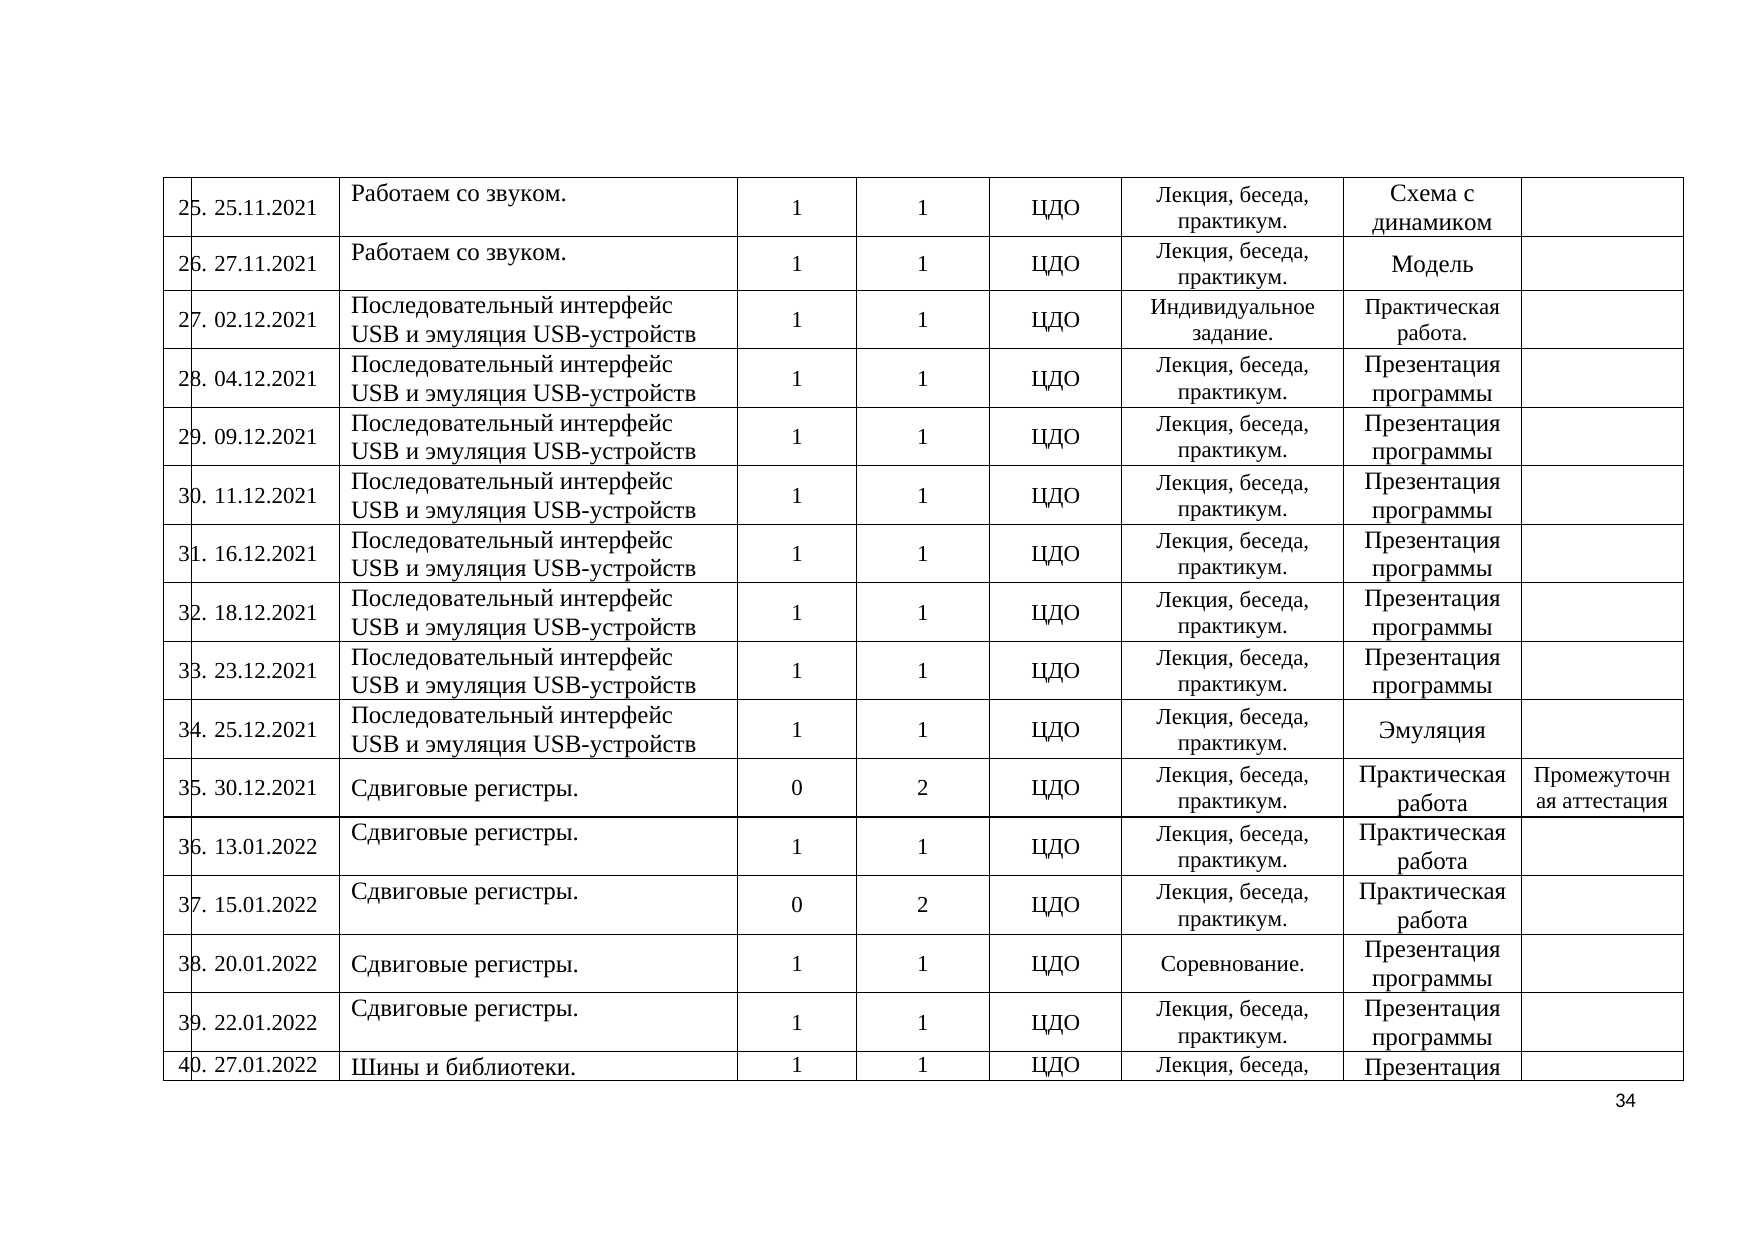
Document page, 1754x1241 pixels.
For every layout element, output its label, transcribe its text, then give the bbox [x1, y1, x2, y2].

table_cell [164, 291, 191, 348]
table_cell [1522, 466, 1683, 524]
table_cell 1 [857, 1052, 989, 1080]
table_cell [164, 818, 191, 875]
table_cell Последовательный интерфейс USB и эмуляция USB-устройств [340, 349, 737, 407]
table_cell 13.01.2022 [192, 818, 339, 875]
table_cell [164, 935, 191, 992]
table_cell 09.12.2021 [192, 408, 339, 465]
table_cell Лекция, беседа, практикум. [1122, 993, 1343, 1051]
table_cell [164, 700, 191, 758]
table_cell Презентация программы [1344, 935, 1521, 992]
table_cell ЦДО [990, 1052, 1121, 1080]
table_cell Практическая работа [1344, 876, 1521, 933]
table_cell 1 [738, 408, 856, 465]
table_cell Сдвиговые регистры. [340, 818, 737, 875]
table_cell [164, 993, 191, 1051]
table_cell 1 [857, 466, 989, 524]
table_cell Схема с динамиком [1344, 178, 1521, 236]
table_cell Презентация программы [1344, 408, 1521, 465]
table_cell [1522, 935, 1683, 992]
table_cell Лекция, беседа, практикум. [1122, 237, 1343, 289]
table_cell 25.11.2021 [192, 178, 339, 236]
table_cell Лекция, беседа, практикум. [1122, 642, 1343, 699]
table_cell Практическая работа. [1344, 291, 1521, 348]
table_cell Лекция, беседа, практикум. [1122, 818, 1343, 875]
table_cell [1522, 237, 1683, 289]
table_cell 1 [738, 642, 856, 699]
table_cell 1 [738, 935, 856, 992]
table_cell 1 [738, 1052, 856, 1080]
table_cell [164, 408, 191, 465]
table_cell 1 [857, 408, 989, 465]
table_cell [164, 178, 191, 236]
table_cell Эмуляция [1344, 700, 1521, 758]
table_cell [164, 876, 191, 933]
table_cell Презентация программы [1344, 466, 1521, 524]
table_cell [1122, 1052, 1343, 1080]
table_cell ЦДО [990, 525, 1121, 582]
table_cell 1 [738, 583, 856, 641]
table_cell 1 [738, 818, 856, 875]
table_cell 20.01.2022 [192, 935, 339, 992]
table_cell 0 [738, 759, 856, 816]
table_cell ЦДО [990, 466, 1121, 524]
table_cell [1522, 1052, 1683, 1080]
table_cell [164, 759, 191, 816]
table_cell 1 [738, 237, 856, 289]
table_cell 1 [857, 237, 989, 289]
table_cell Лекция, беседа, практикум. [1122, 583, 1343, 641]
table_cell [1344, 1052, 1521, 1080]
table_cell ЦДО [990, 178, 1121, 236]
table_cell Презентация программы [1344, 525, 1521, 582]
table_cell [1522, 818, 1683, 875]
table_cell ЦДО [990, 583, 1121, 641]
table_cell 11.12.2021 [192, 466, 339, 524]
table_cell 1 [738, 178, 856, 236]
table_cell Промежуточная аттестация [1522, 759, 1683, 816]
table_cell Последовательный интерфейс USB и эмуляция USB-устройств [340, 466, 737, 524]
table_cell 1 [738, 291, 856, 348]
table_cell Лекция, беседа, практикум. [1122, 349, 1343, 407]
table_cell 1 [738, 466, 856, 524]
table_cell [164, 525, 191, 582]
table_cell [1522, 349, 1683, 407]
table_cell Сдвиговые регистры. [340, 993, 737, 1051]
table_cell ЦДО [990, 993, 1121, 1051]
table_cell [164, 349, 191, 407]
table_cell Последовательный интерфейс USB и эмуляция USB-устройств [340, 525, 737, 582]
table_cell ЦДО [990, 408, 1121, 465]
table_cell Практическая работа [1344, 759, 1521, 816]
table_cell 1 [738, 700, 856, 758]
table_cell Презентация программы [1344, 993, 1521, 1051]
table_cell 2 [857, 876, 989, 933]
table_cell 30.12.2021 [192, 759, 339, 816]
table_cell Последовательный интерфейс USB и эмуляция USB-устройств [340, 642, 737, 699]
table_cell Последовательный интерфейс USB и эмуляция USB-устройств [340, 583, 737, 641]
table_cell [164, 237, 191, 289]
table_cell 1 [857, 935, 989, 992]
table_cell ЦДО [990, 642, 1121, 699]
table_cell Сдвиговые регистры. [340, 876, 737, 933]
table_cell ЦДО [990, 818, 1121, 875]
table_cell Лекция, беседа, практикум. [1122, 876, 1343, 933]
table_cell 0 [738, 876, 856, 933]
table_cell [1522, 178, 1683, 236]
table_cell 1 [857, 349, 989, 407]
table_cell 16.12.2021 [192, 525, 339, 582]
table_cell 1 [857, 291, 989, 348]
table_cell Шины и библиотеки. [340, 1052, 737, 1080]
table_cell ЦДО [990, 349, 1121, 407]
table_cell [164, 1052, 191, 1080]
table_cell 02.12.2021 [192, 291, 339, 348]
table_cell Лекция, беседа, практикум. [1122, 408, 1343, 465]
table_cell 22.01.2022 [192, 993, 339, 1051]
table_cell [1522, 408, 1683, 465]
table_cell 04.12.2021 [192, 349, 339, 407]
table_cell 1 [738, 525, 856, 582]
table_cell 1 [857, 642, 989, 699]
table_cell [1522, 642, 1683, 699]
table_cell Лекция, беседа, практикум. [1122, 525, 1343, 582]
table_cell 18.12.2021 [192, 583, 339, 641]
table_cell [1522, 583, 1683, 641]
table_cell [1522, 993, 1683, 1051]
table_cell ЦДО [990, 876, 1121, 933]
table_cell Лекция, беседа, практикум. [1122, 759, 1343, 816]
table_cell Практическая работа [1344, 818, 1521, 875]
table_cell Индивидуальное задание. [1122, 291, 1343, 348]
table_cell Презентация программы [1344, 349, 1521, 407]
table_cell Работаем со звуком. [340, 178, 737, 236]
table_cell ЦДО [990, 935, 1121, 992]
table_cell [1522, 291, 1683, 348]
table_cell [1522, 700, 1683, 758]
table_cell 1 [857, 700, 989, 758]
table_cell 27.11.2021 [192, 237, 339, 289]
table_cell 1 [857, 525, 989, 582]
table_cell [1122, 178, 1343, 236]
table_cell [1522, 525, 1683, 582]
table_cell Последовательный интерфейс USB и эмуляция USB-устройств [340, 700, 737, 758]
table_cell Лекция, беседа, практикум. [1122, 466, 1343, 524]
table_cell 1 [857, 993, 989, 1051]
table_cell 1 [738, 993, 856, 1051]
table_cell Последовательный интерфейс USB и эмуляция USB-устройств [340, 291, 737, 348]
table_cell [164, 466, 191, 524]
table_cell ЦДО [990, 759, 1121, 816]
table_cell Модель [1344, 237, 1521, 289]
table_cell 27.01.2022 [192, 1052, 339, 1080]
table_cell 23.12.2021 [192, 642, 339, 699]
table_cell Презентация программы [1344, 642, 1521, 699]
table_cell [164, 583, 191, 641]
table_cell [164, 642, 191, 699]
table_cell ЦДО [990, 237, 1121, 289]
table_cell 1 [857, 178, 989, 236]
table_cell 15.01.2022 [192, 876, 339, 933]
table_cell [1522, 876, 1683, 933]
table_cell ЦДО [990, 291, 1121, 348]
table_cell Работаем со звуком. [340, 237, 737, 289]
table_cell 1 [857, 583, 989, 641]
table_cell Лекция, беседа, практикум. [1122, 700, 1343, 758]
table_cell Соревнование. [1122, 935, 1343, 992]
table_cell 1 [738, 349, 856, 407]
table_cell 1 [857, 818, 989, 875]
table_cell 2 [857, 759, 989, 816]
table_cell Сдвиговые регистры. [340, 759, 737, 816]
table_cell ЦДО [990, 700, 1121, 758]
table_cell 25.12.2021 [192, 700, 339, 758]
table_cell Последовательный интерфейс USB и эмуляция USB-устройств [340, 408, 737, 465]
table_cell Сдвиговые регистры. [340, 935, 737, 992]
table_cell Презентация программы [1344, 583, 1521, 641]
